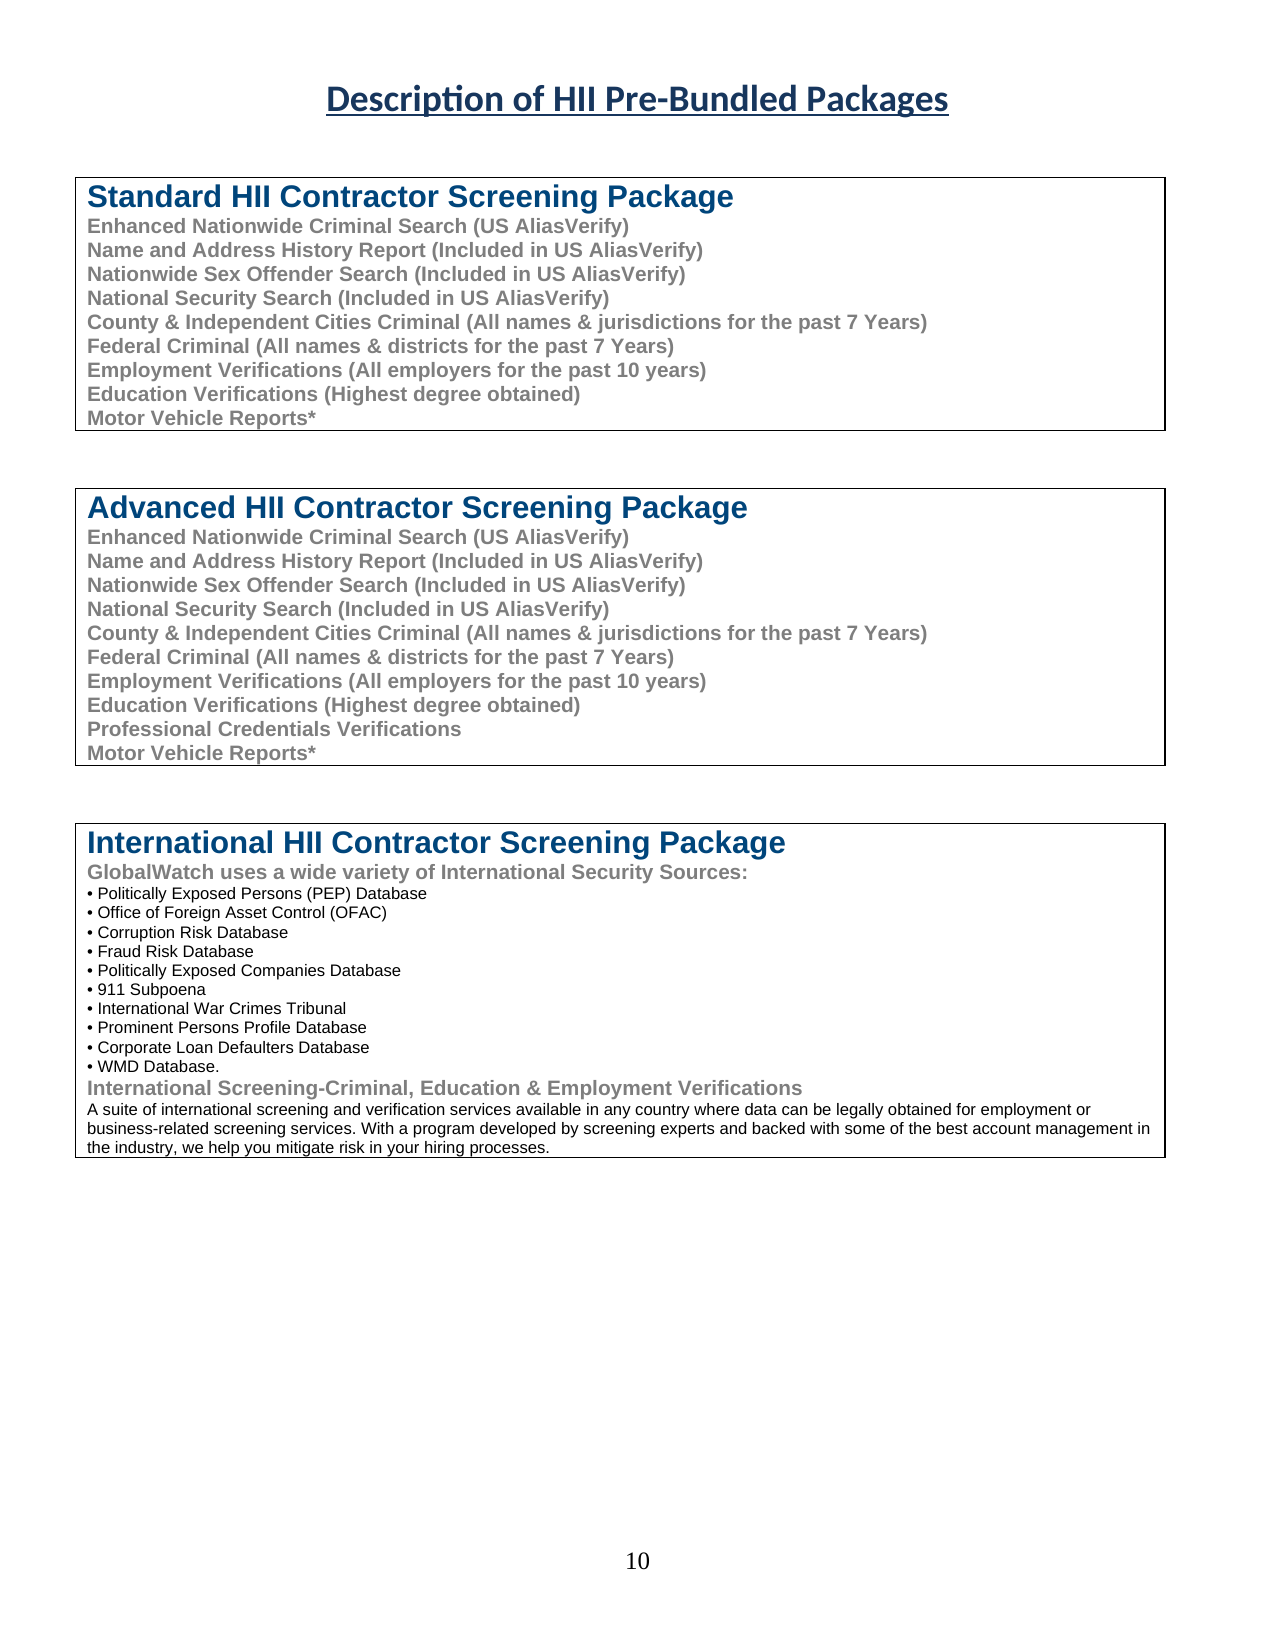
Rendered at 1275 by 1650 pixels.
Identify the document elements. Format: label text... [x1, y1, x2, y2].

table_header Standard HII Contractor Screening Package Enhanced Nationwide Criminal Search (US AliasVerify) [76, 178, 1164, 238]
table_cell Nationwide Sex Offender Search (Included in US AliasVerify) [76, 573, 1164, 597]
table_cell Name and Address History Report (Included in US AliasVerify) [76, 238, 1164, 262]
table_cell Federal Criminal (All names & districts for the past 7 Years) [76, 334, 1164, 358]
table_cell Motor Vehicle Reports* [76, 406, 1164, 429]
table_cell County & Independent Cities Criminal (All names & jurisdictions for the past 7 Years) [76, 310, 1164, 334]
table_cell National Security Search (Included in US AliasVerify) [76, 597, 1164, 621]
table_header International HII Contractor Screening Package GlobalWatch uses a wide variety of International Security Sources: [76, 824, 1164, 884]
table_cell Education Verifications (Highest degree obtained) [76, 693, 1164, 717]
table_cell A suite of international screening and verification services available in any country where data can be legally obtained for employment or business-related screening services. With a program developed by screening experts and backed with some of the best account management in the industry, we help you mitigate risk in your hiring processes. [76, 1100, 1164, 1157]
table_cell National Security Search (Included in US AliasVerify) [76, 286, 1164, 310]
table_header Advanced HII Contractor Screening Package Enhanced Nationwide Criminal Search (US AliasVerify) [76, 489, 1164, 549]
table_cell County & Independent Cities Criminal (All names & jurisdictions for the past 7 Years) [76, 621, 1164, 645]
table_cell Name and Address History Report (Included in US AliasVerify) [76, 549, 1164, 573]
table_cell Professional Credentials Verifications [76, 717, 1164, 741]
table_cell Employment Verifications (All employers for the past 10 years) [76, 669, 1164, 693]
table_cell Employment Verifications (All employers for the past 10 years) [76, 358, 1164, 382]
table_cell Nationwide Sex Offender Search (Included in US AliasVerify) [76, 262, 1164, 286]
table_cell Federal Criminal (All names & districts for the past 7 Years) [76, 645, 1164, 669]
table_cell • Politically Exposed Persons (PEP) Database • Office of Foreign Asset Control (OFAC) • Corruption Risk Database • Fraud Risk Database • Politically Exposed Companies Database • 911 Subpoena • International War Crimes Tribunal • Prominent Persons Profile Database • Corporate Loan Defaulters Database • WMD Database. [76, 884, 1164, 1076]
table_cell Motor Vehicle Reports* [76, 741, 1164, 764]
table_cell International Screening-Criminal, Education & Employment Verifications [76, 1076, 1164, 1100]
text Description of HII Pre-Bundled Packages [75, 75, 1200, 121]
table_cell Education Verifications (Highest degree obtained) [76, 382, 1164, 406]
